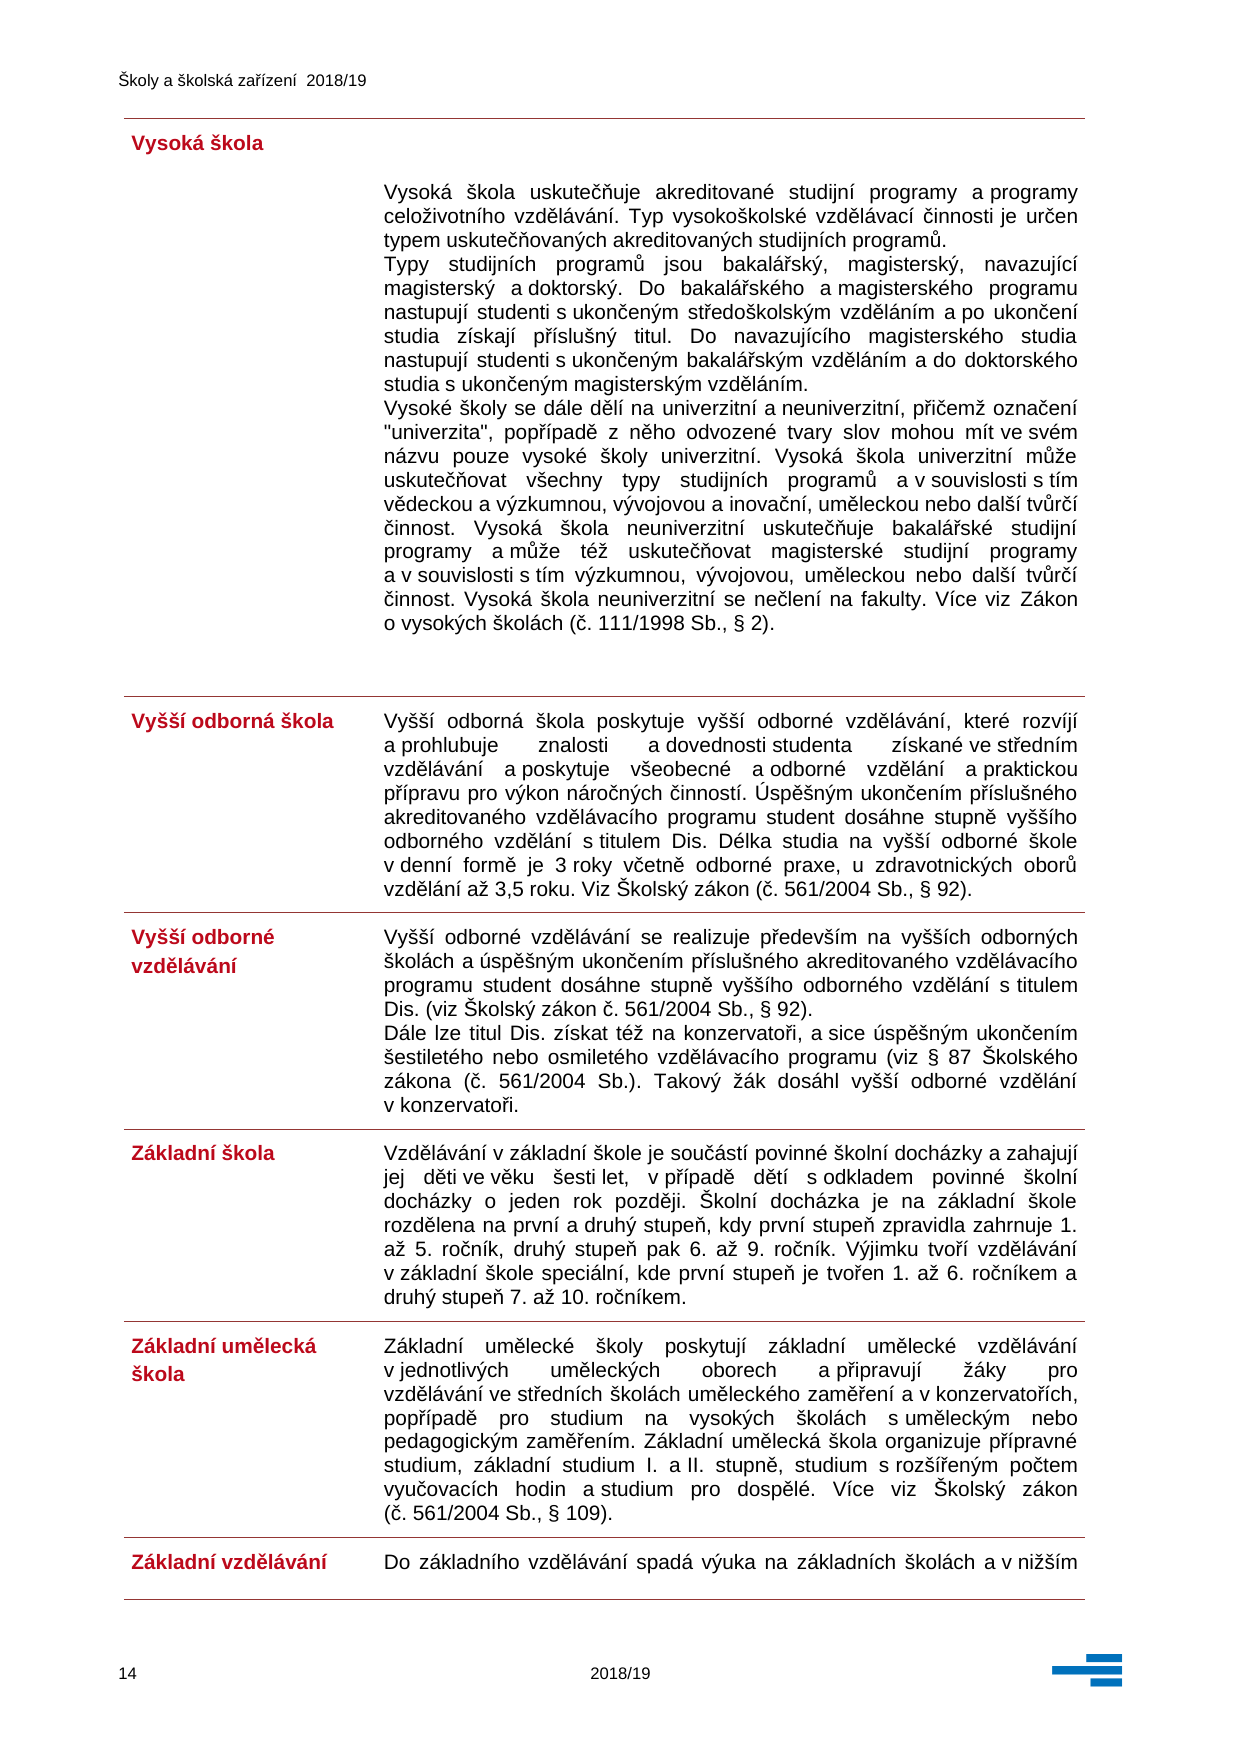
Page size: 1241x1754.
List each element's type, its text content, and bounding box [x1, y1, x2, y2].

picture [1051, 1653, 1123, 1687]
table_cell Vyšší odborné vzdělávání [124, 913, 376, 1128]
table_cell Základní vzdělávání [124, 1538, 376, 1599]
table_cell Vzdělávání v základní škole je součástí povinné školní docházky a zahajují jej děti ve věku šesti let, v případě dětí s odkladem povinné školní docházky o jeden rok později. Školní docházka je na základní škole rozdělena na první a druhý stupeň, kdy první stupeň zpravidla zahrnuje 1. až 5. ročník, druhý stupeň pak 6. až 9. ročník. Výjimku tvoří vzdělávání v základní škole speciální, kde první stupeň je tvořen 1. až 6. ročníkem a druhý stupeň 7. až 10. ročníkem. [376, 1130, 1085, 1321]
table_cell Vysoká škola [124, 119, 376, 696]
table_cell Vyšší odborné vzdělávání se realizuje především na vyšších odborných školách a úspěšným ukončením příslušného akreditovaného vzdělávacího programu student dosáhne stupně vyššího odborného vzdělání s titulem Dis. (viz Školský zákon č. 561/2004 Sb., § 92). Dále lze titul Dis. získat též na konzervatoři, a sice úspěšným ukončením šestiletého nebo osmiletého vzdělávacího programu (viz § 87 Školského zákona (č. 561/2004 Sb.). Takový žák dosáhl vyšší odborné vzdělání v konzervatoři. [376, 913, 1085, 1128]
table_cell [376, 1538, 1085, 1599]
table_cell Vysoká škola uskutečňuje akreditované studijní programy a programy celoživotního vzdělávání. Typ vysokoškolské vzdělávací činnosti je určen typem uskutečňovaných akreditovaných studijních programů. Typy studijních programů jsou bakalářský, magisterský, navazující magisterský a doktorský. Do bakalářského a magisterského programu nastupují studenti s ukončeným středoškolským vzděláním a po ukončení studia získají příslušný titul. Do navazujícího magisterského studia nastupují studenti s ukončeným bakalářským vzděláním a do doktorského studia s ukončeným magisterským vzděláním. Vysoké školy se dále dělí na univerzitní a neuniverzitní, přičemž označení "univerzita", popřípadě z něho odvozené tvary slov mohou mít ve svém názvu pouze vysoké školy univerzitní. Vysoká škola univerzitní může uskutečňovat všechny typy studijních programů a v souvislosti s tím vědeckou a výzkumnou, vývojovou a inovační, uměleckou nebo další tvůrčí činnost. Vysoká škola neuniverzitní uskutečňuje bakalářské studijní programy a může též uskutečňovat magisterské studijní programy a v souvislosti s tím výzkumnou, vývojovou, uměleckou nebo další tvůrčí činnost. Vysoká škola neuniverzitní se nečlení na fakulty. Více viz Zákon o vysokých školách (č. 111/1998 Sb., § 2). [376, 119, 1085, 696]
table_cell Vyšší odborná škola poskytuje vyšší odborné vzdělávání, které rozvíjí a prohlubuje znalosti a dovednosti studenta získané ve středním vzdělávání a poskytuje všeobecné a odborné vzdělání a praktickou přípravu pro výkon náročných činností. Úspěšným ukončením příslušného akreditovaného vzdělávacího programu student dosáhne stupně vyššího odborného vzdělání s titulem Dis. Délka studia na vyšší odborné škole v denní formě je 3 roky včetně odborné praxe, u zdravotnických oborů vzdělání až 3,5 roku. Viz Školský zákon (č. 561/2004 Sb., § 92). [376, 697, 1085, 912]
table_cell Základní škola [124, 1130, 376, 1321]
table_cell Vyšší odborná škola [124, 697, 376, 912]
table_cell Základní umělecké školy poskytují základní umělecké vzdělávání v jednotlivých uměleckých oborech a připravují žáky pro vzdělávání ve středních školách uměleckého zaměření a v konzervatořích, popřípadě pro studium na vysokých školách s uměleckým nebo pedagogickým zaměřením. Základní umělecká škola organizuje přípravné studium, základní studium I. a II. stupně, studium s rozšířeným počtem vyučovacích hodin a studium pro dospělé. Více viz Školský zákon (č. 561/2004 Sb., § 109). [376, 1322, 1085, 1537]
table_cell Základní umělecká škola [124, 1322, 376, 1537]
